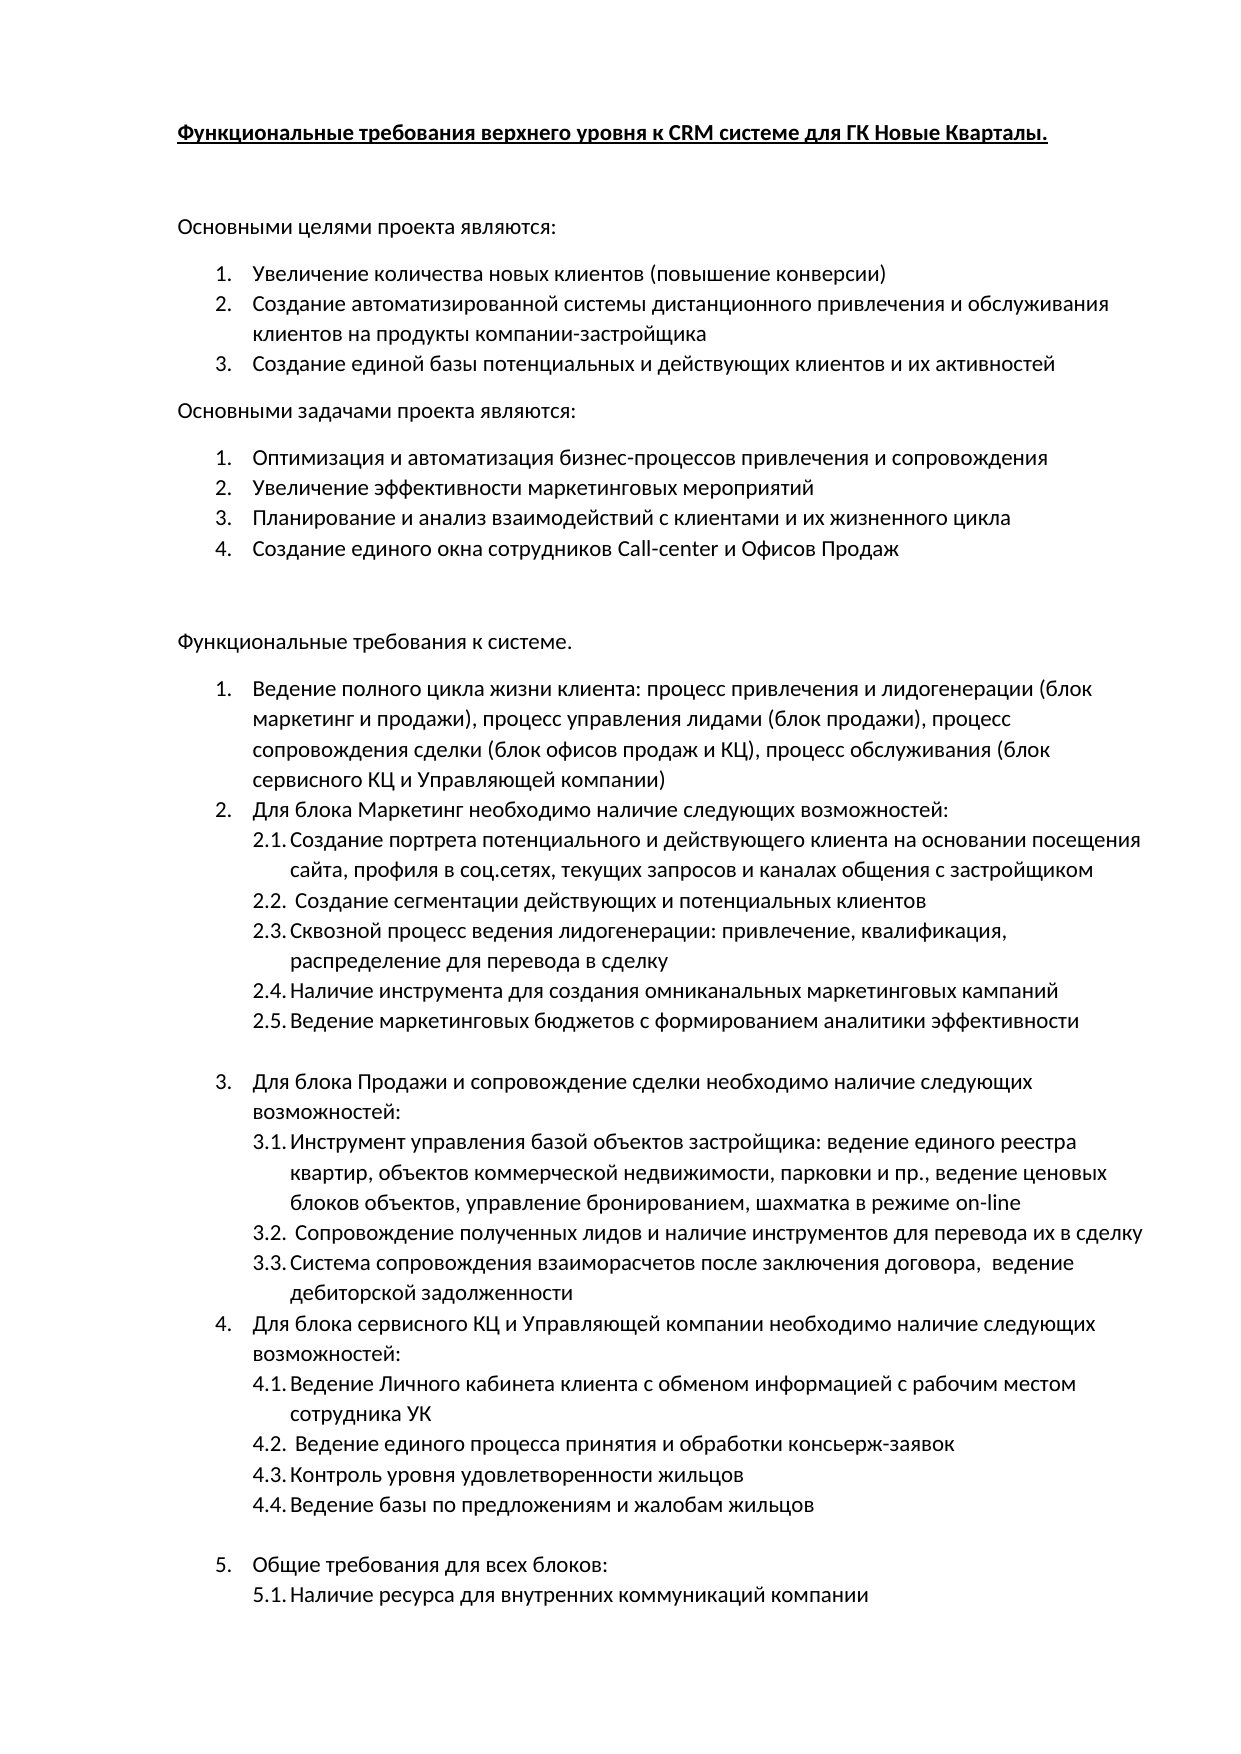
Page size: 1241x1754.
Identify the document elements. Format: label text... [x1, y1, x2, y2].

list Ведение полного цикла жизни клиента: процесс привлечения и лидогенерации (блок маркетинг и продажи), процесс управления лидами (блок продажи), процесс сопровождения сделки (блок офисов продаж и КЦ), процесс обслуживания (блок сервисного КЦ и Управляющей компании) [215, 674, 1152, 793]
list Общие требования для всех блоков: [215, 1550, 1152, 1578]
list Увеличение эффективности маркетинговых мероприятий [215, 473, 1152, 501]
list Для блока Маркетинг необходимо наличие следующих возможностей: [215, 795, 1152, 823]
list Система сопровождения взаиморасчетов после заключения договора, ведение дебиторской задолженности [252, 1248, 1152, 1307]
list Ведение Личного кабинета клиента с обменом информацией с рабочим местом сотрудника УК [252, 1369, 1152, 1427]
list Ведение базы по предложениям и жалобам жильцов [252, 1490, 1152, 1518]
list Планирование и анализ взаимодействий с клиентами и их жизненного цикла [215, 503, 1152, 532]
list Создание портрета потенциального и действующего клиента на основании посещения сайта, профиля в соц.сетях, текущих запросов и каналах общения с застройщиком [252, 825, 1152, 884]
list Создание единой базы потенциальных и действующих клиентов и их активностей [215, 349, 1152, 377]
list Наличие ресурса для внутренних коммуникаций компании [252, 1581, 1152, 1609]
list Сопровождение полученных лидов и наличие инструментов для перевода их в сделку [252, 1218, 1152, 1246]
list Сквозной процесс ведения лидогенерации: привлечение, квалификация, распределение для перевода в сделку [252, 916, 1152, 974]
list Инструмент управления базой объектов застройщика: ведение единого реестра квартир, объектов коммерческой недвижимости, парковки и пр., ведение ценовых блоков объектов, управление бронированием, шахматка в режиме on-line [252, 1127, 1152, 1216]
text Функциональные требования к системе. [177, 627, 1152, 656]
list Контроль уровня удовлетворенности жильцов [252, 1460, 1152, 1488]
list Ведение единого процесса принятия и обработки консьерж-заявок [252, 1429, 1152, 1458]
list Ведение маркетинговых бюджетов с формированием аналитики эффективности [252, 1007, 1152, 1035]
list Для блока Продажи и сопровождение сделки необходимо наличие следующих возможностей: [215, 1067, 1152, 1125]
list Создание единого окна сотрудников Call-center и Офисов Продаж [215, 534, 1152, 562]
list Наличие инструмента для создания омниканальных маркетинговых кампаний [252, 976, 1152, 1004]
text Функциональные требования верхнего уровня к CRM системе для ГК Новые Кварталы. [177, 118, 1152, 146]
list Создание сегментации действующих и потенциальных клиентов [252, 886, 1152, 914]
text Основными целями проекта являются: [177, 212, 1152, 240]
list Создание автоматизированной системы дистанционного привлечения и обслуживания клиентов на продукты компании-застройщика [215, 289, 1152, 347]
list Для блока сервисного КЦ и Управляющей компании необходимо наличие следующих возможностей: [215, 1309, 1152, 1367]
list Оптимизация и автоматизация бизнес-процессов привлечения и сопровождения [215, 443, 1152, 471]
list Увеличение количества новых клиентов (повышение конверсии) [215, 259, 1152, 287]
text Основными задачами проекта являются: [177, 396, 1152, 424]
